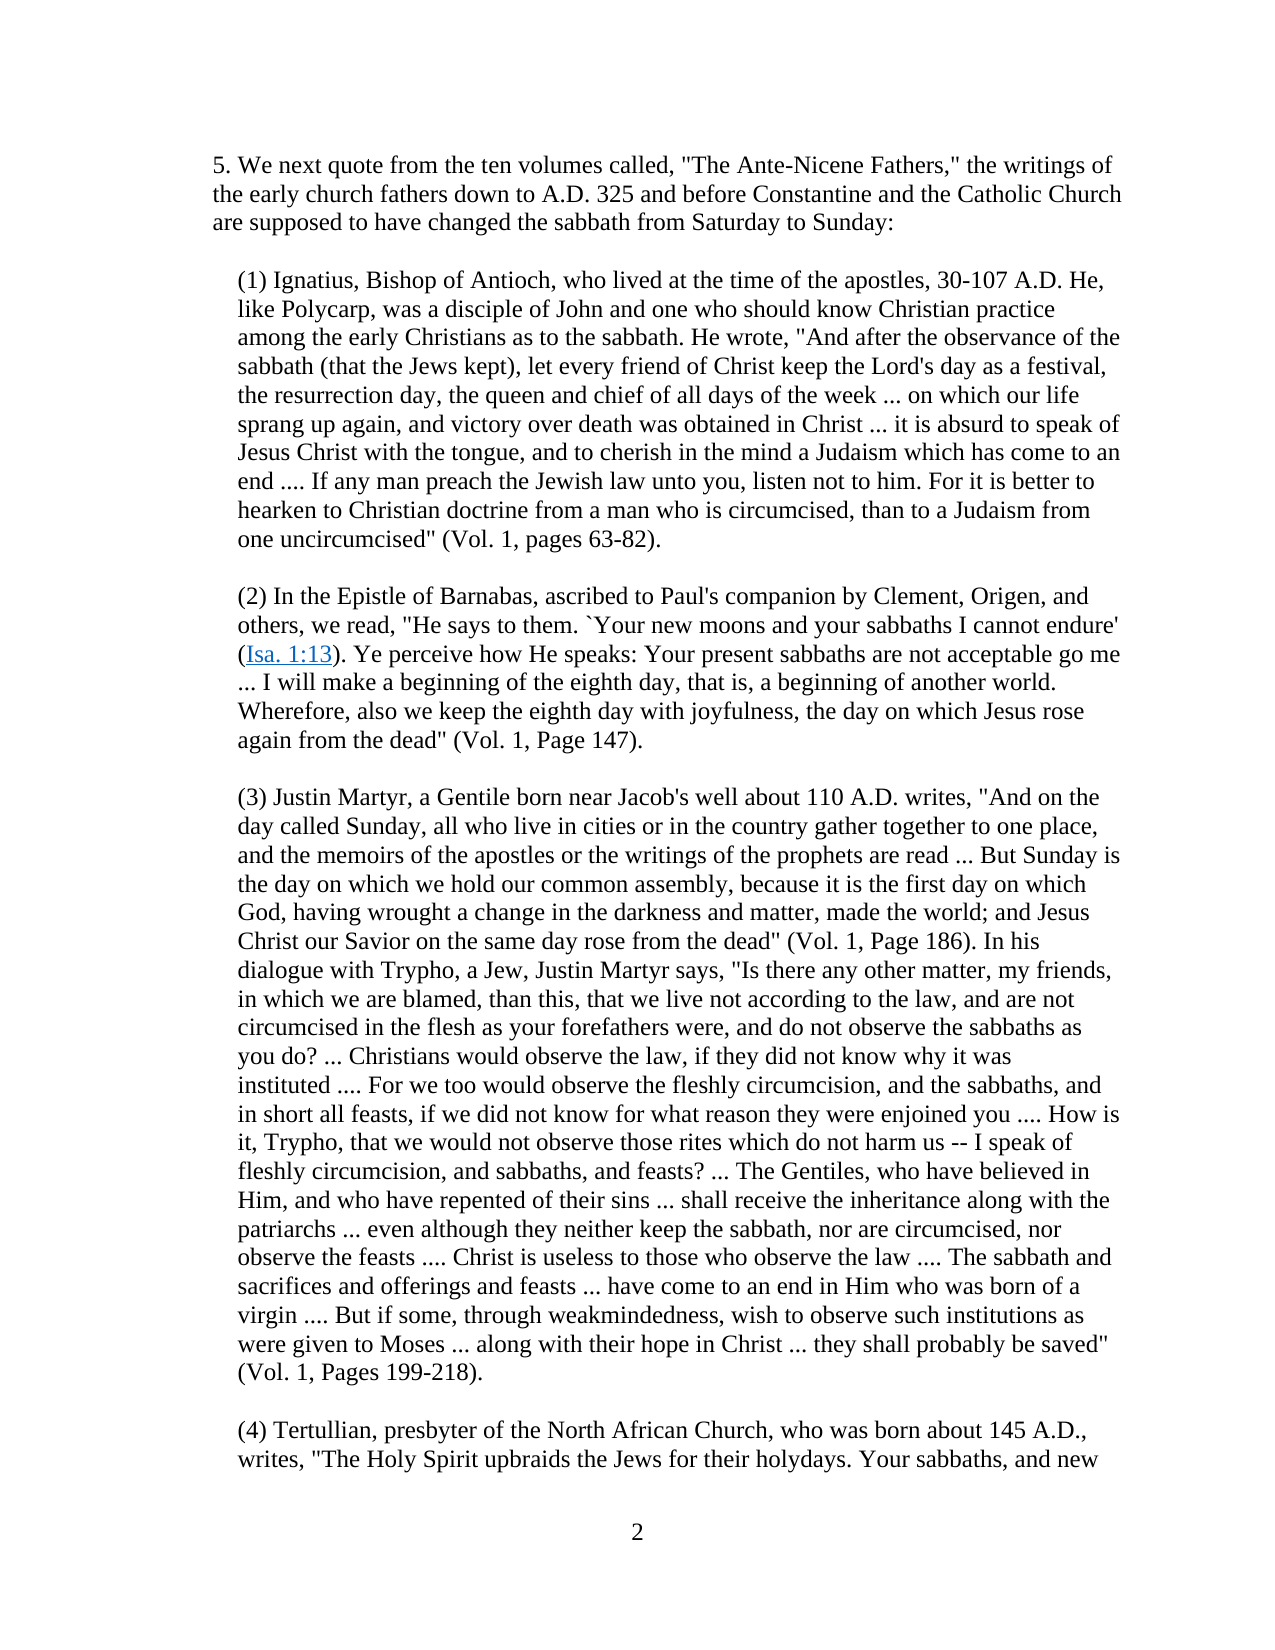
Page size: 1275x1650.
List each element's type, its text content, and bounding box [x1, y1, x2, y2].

text (2) In the Epistle of Barnabas, ascribed to Paul's companion by Clement, Origen, and others, we read, "He says to them. `Your new moons and your sabbaths I cannot endure' (Isa. 1:13). Ye perceive how He speaks: Your present sabbaths are not acceptable go me ... I will make a beginning of the eighth day, that is, a beginning of another world. Wherefore, also we keep the eighth day with joyfulness, the day on which Jesus rose again from the dead" (Vol. 1, Page 147). [237, 581, 1125, 754]
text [237, 1415, 1125, 1472]
text 5. We next quote from the ten volumes called, "The Ante-Nicene Fathers," the writings of the early church fathers down to A.D. 325 and before Constantine and the Catholic Church are supposed to have changed the sabbath from Saturday to Sunday: [212, 150, 1125, 236]
text (3) Justin Martyr, a Gentile born near Jacob's well about 110 A.D. writes, "And on the day called Sunday, all who live in cities or in the country gather together to one place, and the memoirs of the apostles or the writings of the prophets are read ... But Sunday is the day on which we hold our common assembly, because it is the first day on which God, having wrought a change in the darkness and matter, made the world; and Jesus Christ our Savior on the same day rose from the dead" (Vol. 1, Page 186). In his dialogue with Trypho, a Jew, Justin Martyr says, "Is there any other matter, my friends, in which we are blamed, than this, that we live not according to the law, and are not circumcised in the flesh as your forefathers were, and do not observe the sabbaths as you do? ... Christians would observe the law, if they did not know why it was instituted .... For we too would observe the fleshly circumcision, and the sabbaths, and in short all feasts, if we did not know for what reason they were enjoined you .... How is it, Trypho, that we would not observe those rites which do not harm us -- I speak of fleshly circumcision, and sabbaths, and feasts? ... The Gentiles, who have believed in Him, and who have repented of their sins ... shall receive the inheritance along with the patriarchs ... even although they neither keep the sabbath, nor are circumcised, nor observe the feasts .... Christ is useless to those who observe the law .... The sabbath and sacrifices and offerings and feasts ... have come to an end in Him who was born of a virgin .... But if some, through weakmindedness, wish to observe such institutions as were given to Moses ... along with their hope in Christ ... they shall probably be saved" (Vol. 1, Pages 199-218). [237, 782, 1125, 1386]
text (1) Ignatius, Bishop of Antioch, who lived at the time of the apostles, 30-107 A.D. He, like Polycarp, was a disciple of John and one who should know Christian practice among the early Christians as to the sabbath. He wrote, "And after the observance of the sabbath (that the Jews kept), let every friend of Christ keep the Lord's day as a festival, the resurrection day, the queen and chief of all days of the week ... on which our life sprang up again, and victory over death was obtained in Christ ... it is absurd to speak of Jesus Christ with the tongue, and to cherish in the mind a Judaism which has come to an end .... If any man preach the Jewish law unto you, listen not to him. For it is better to hearken to Christian doctrine from a man who is circumcised, than to a Judaism from one uncircumcised" (Vol. 1, pages 63-82). [237, 265, 1125, 552]
